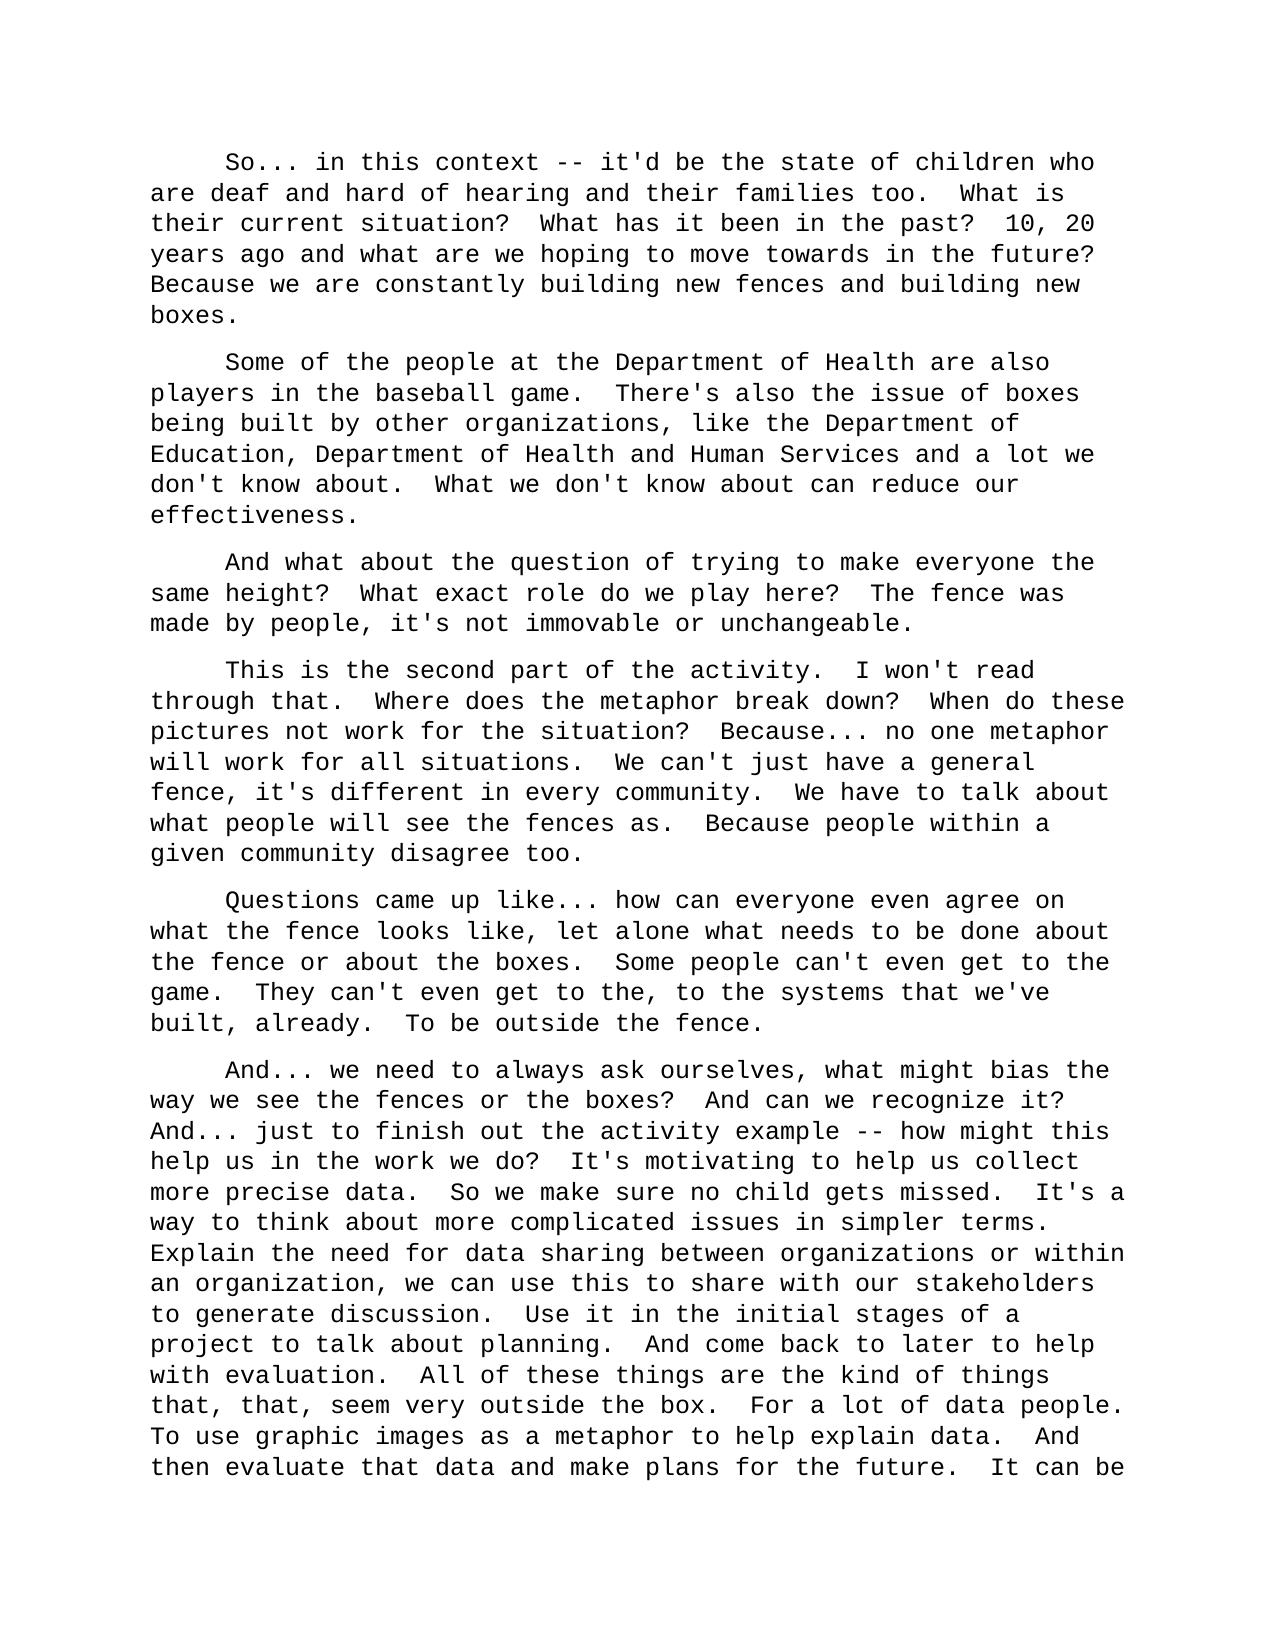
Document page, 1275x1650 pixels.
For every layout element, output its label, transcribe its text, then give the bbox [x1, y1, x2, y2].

text Some of the people at the Department of Health are also players in the baseball game. There's also the issue of boxes being built by other organizations, like the Department of Education, Department of Health and Human Services and a lot we don't know about. What we don't know about can reduce our effectiveness. [150, 350, 1125, 531]
text Questions came up like... how can everyone even agree on what the fence looks like, let alone what needs to be done about the fence or about the boxes. Some people can't even get to the game. They can't even get to the, to the systems that we've built, already. To be outside the fence. [150, 888, 1125, 1038]
text This is the second part of the activity. I won't read through that. Where does the metaphor break down? When do these pictures not work for the situation? Because... no one metaphor will work for all situations. We can't just have a general fence, it's different in every community. We have to talk about what people will see the fences as. Because people within a given community disagree too. [150, 658, 1125, 869]
text And what about the question of trying to make everyone the same height? What exact role do we play here? The fence was made by people, it's not immovable or unchangeable. [150, 549, 1125, 639]
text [150, 1057, 1125, 1482]
text So... in this context -- it'd be the state of children who are deaf and hard of hearing and their families too. What is their current situation? What has it been in the past? 10, 20 years ago and what are we hoping to move towards in the future? Because we are constantly building new fences and building new boxes. [150, 150, 1125, 331]
